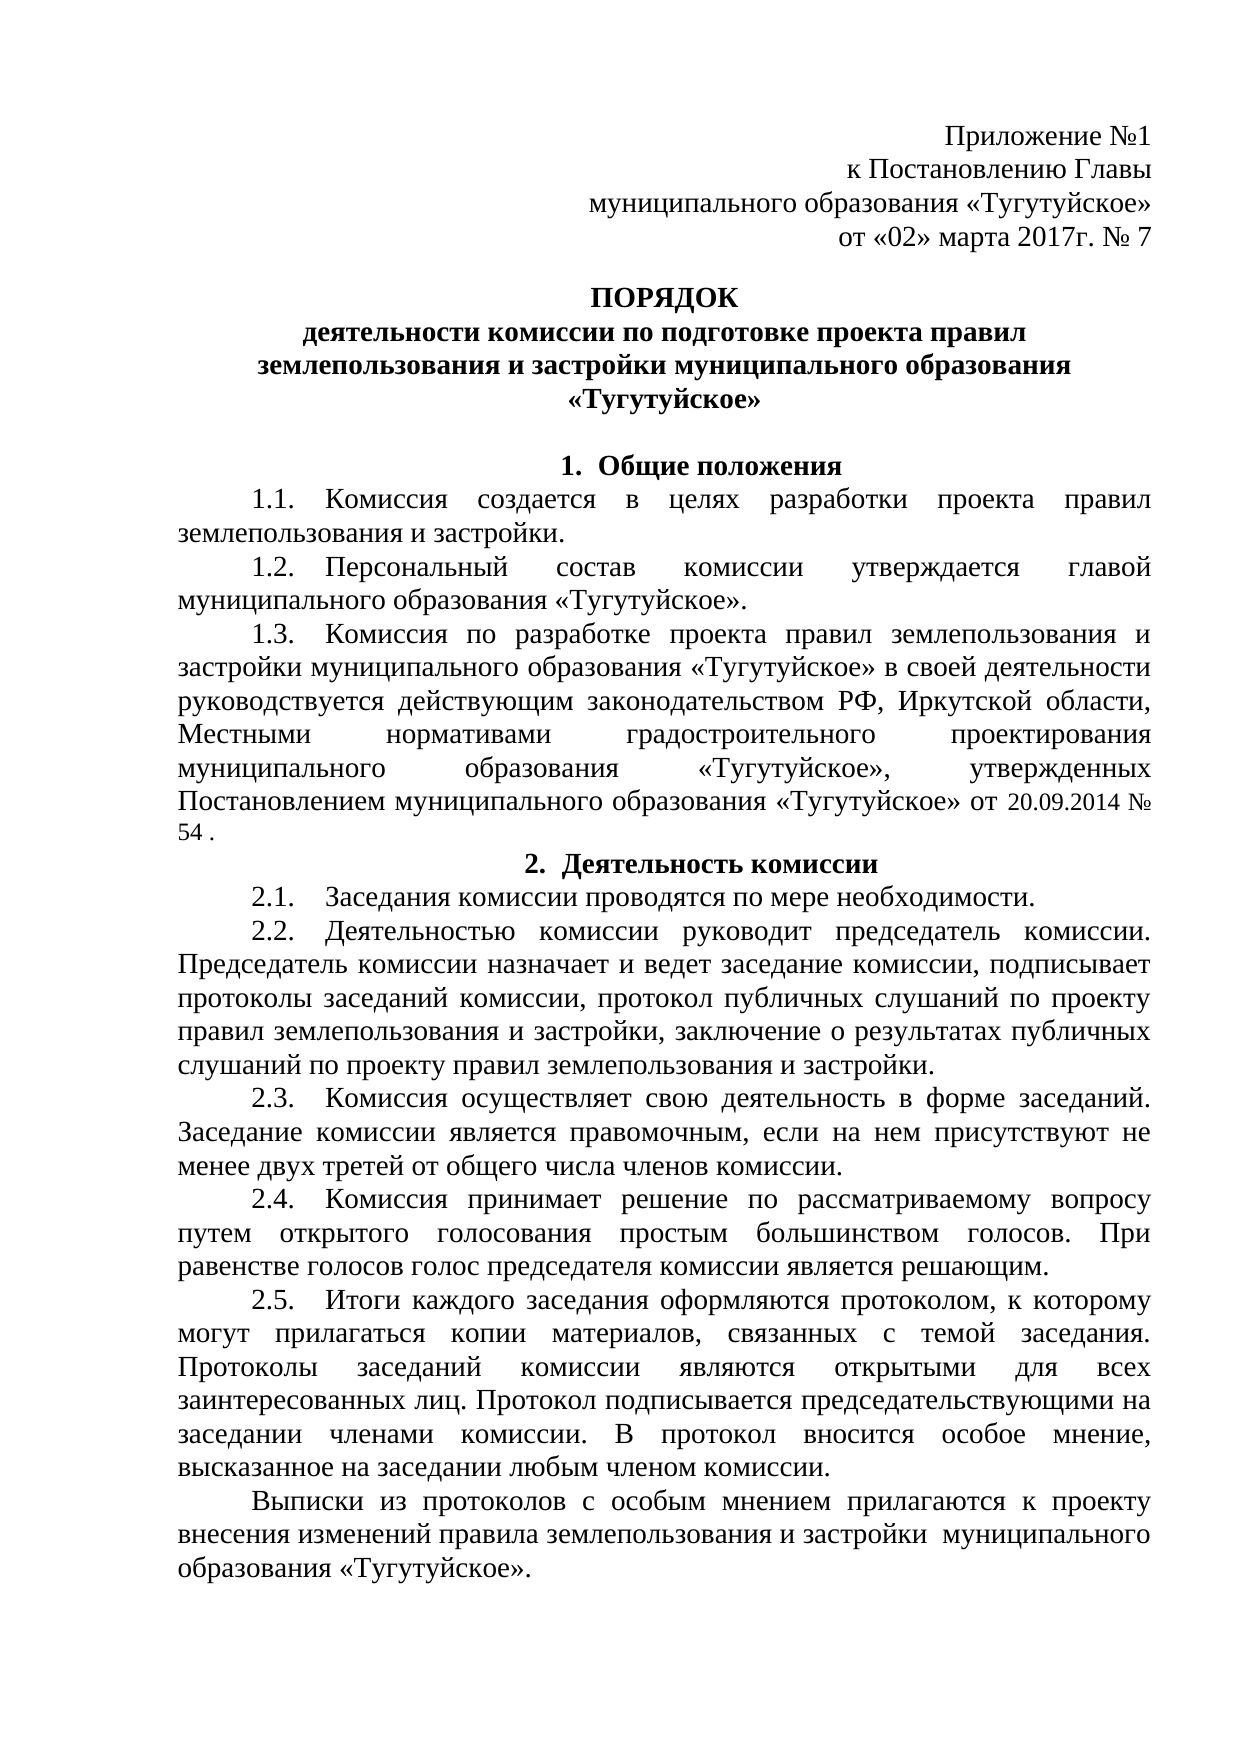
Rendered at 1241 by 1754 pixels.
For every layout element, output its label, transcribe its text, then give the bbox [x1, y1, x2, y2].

text к Постановлению Главы [177, 152, 1152, 185]
text Приложение №1 [177, 118, 1152, 152]
list Комиссия по разработке проекта правил землепользования и застройки муниципального образования «Тугутуйское» в своей деятельности руководствуется действующим законодательством РФ, Иркутской области, Местными нормативами градостроительного проектирования муниципального образования «Тугутуйское», утвержденных Постановлением муниципального образования «Тугутуйское» от 20.09.2014 № 54 . [177, 616, 1152, 846]
list Итоги каждого заседания оформляются протоколом, к которому могут прилагаться копии материалов, связанных с темой заседания. Протоколы заседаний комиссии являются открытыми для всех заинтересованных лиц. Протокол подписывается председательствующими на заседании членами комиссии. В протокол вносится особое мнение, высказанное на заседании любым членом комиссии. [177, 1282, 1152, 1483]
text ПОРЯДОК [177, 280, 1152, 314]
list Деятельностью комиссии руководит председатель комиссии. Председатель комиссии назначает и ведет заседание комиссии, подписывает протоколы заседаний комиссии, протокол публичных слушаний по проекту правил землепользования и застройки, заключение о результатах публичных слушаний по проекту правил землепользования и застройки. [177, 913, 1152, 1081]
list Комиссия принимает решение по рассматриваемому вопросу путем открытого голосования простым большинством голосов. При равенстве голосов голос председателя комиссии является решающим. [177, 1181, 1152, 1282]
list Общие положения [251, 448, 1152, 482]
text от «02» марта 2017г. № 7 [177, 219, 1152, 252]
text муниципального образования «Тугутуйское» [177, 185, 1152, 219]
list Деятельность комиссии [251, 846, 1152, 879]
list Заседания комиссии проводятся по мере необходимости. [251, 879, 1152, 913]
list Комиссия создается в целях разработки проекта правил землепользования и застройки. [177, 482, 1152, 549]
text Выписки из протоколов с особым мнением прилагаются к проекту внесения изменений правила землепользования и застройки муниципального образования «Тугутуйское». [177, 1483, 1152, 1584]
list Комиссия осуществляет свою деятельность в форме заседаний. Заседание комиссии является правомочным, если на нем присутствуют не менее двух третей от общего числа членов комиссии. [177, 1081, 1152, 1181]
list Персональный состав комиссии утверждается главой муниципального образования «Тугутуйское». [177, 549, 1152, 616]
text деятельности комиссии по подготовке проекта правил землепользования и застройки муниципального образования «Тугутуйское» [177, 314, 1152, 414]
